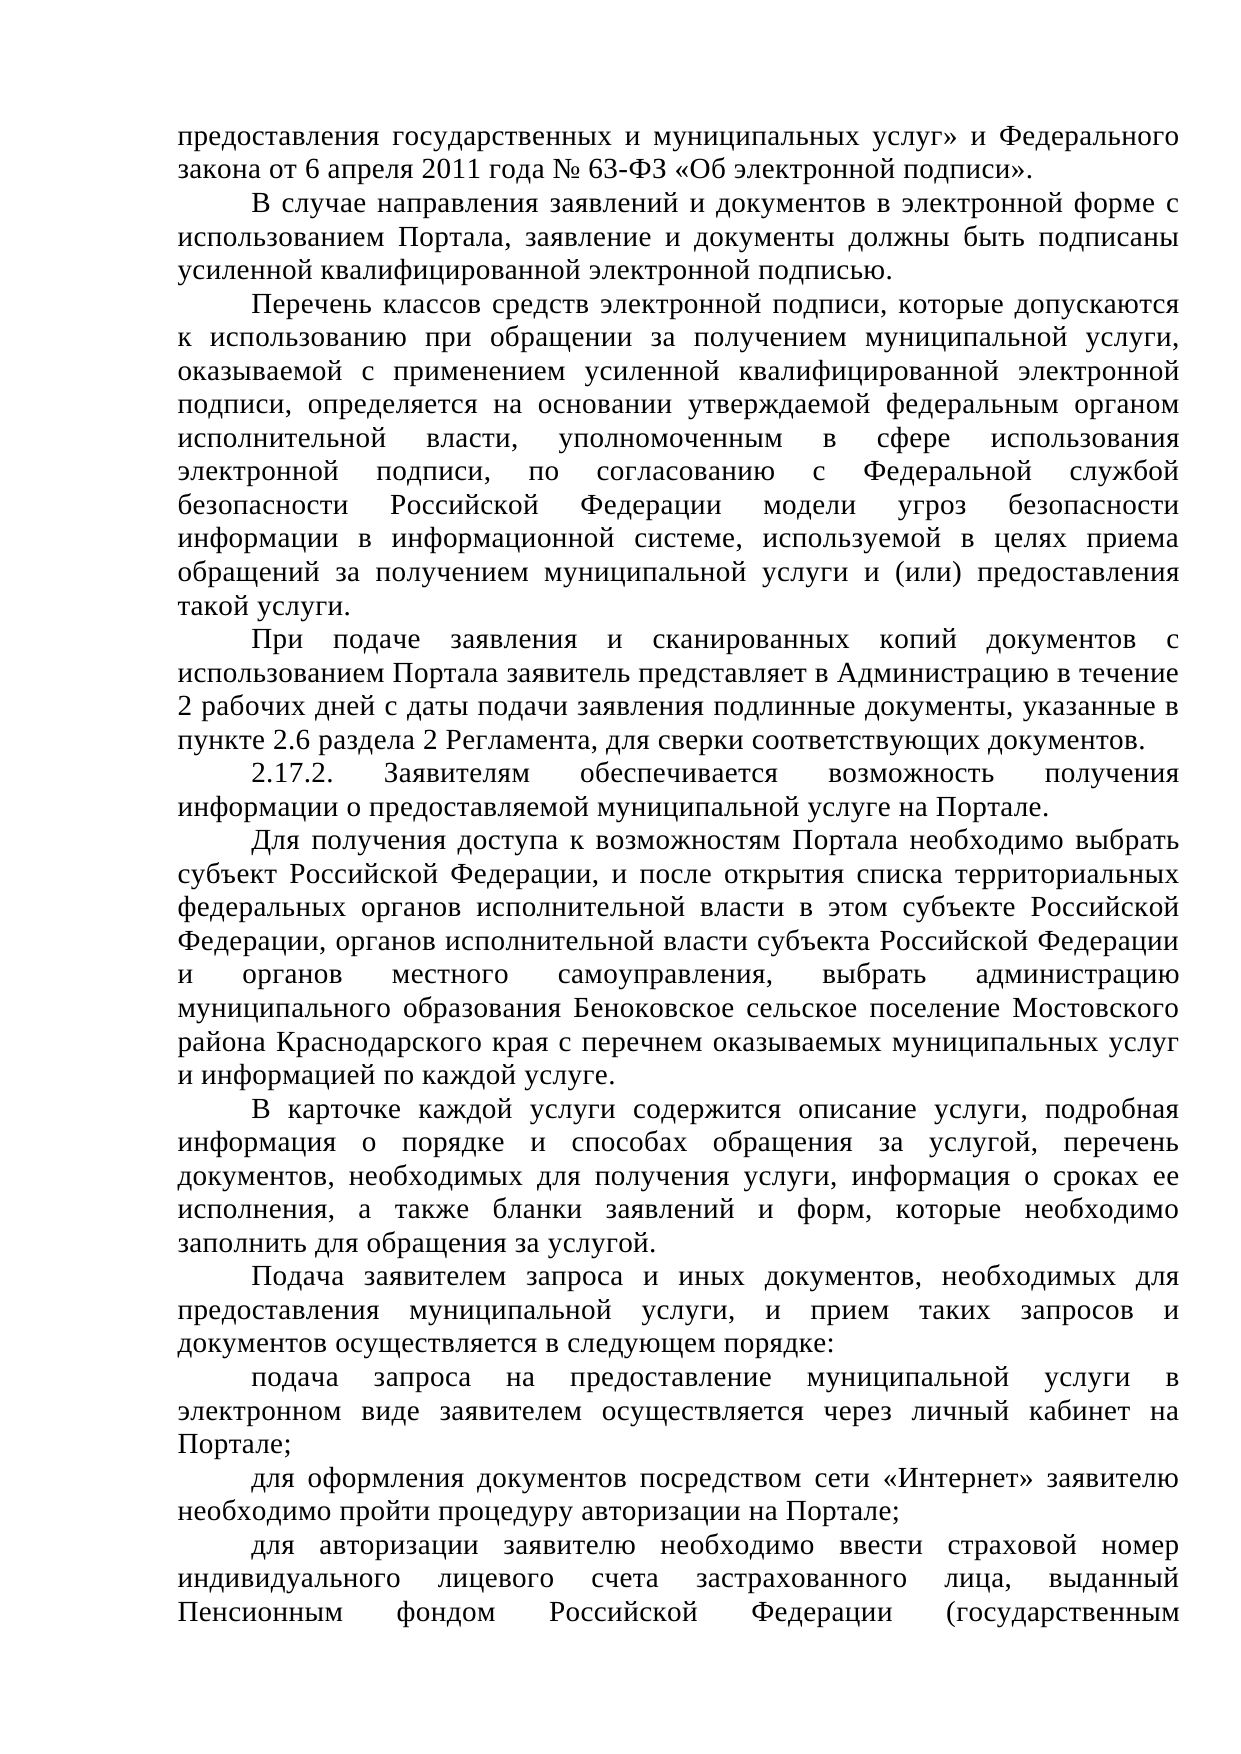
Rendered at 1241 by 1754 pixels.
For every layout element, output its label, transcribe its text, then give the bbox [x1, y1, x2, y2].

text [177, 118, 1181, 185]
text В случае направления заявлений и документов в электронной форме с использованием Портала, заявление и документы должны быть подписаны усиленной квалифицированной электронной подписью. [177, 185, 1181, 286]
text Подача заявителем запроса и иных документов, необходимых для предоставления муниципальной услуги, и прием таких запросов и документов осуществляется в следующем порядке: [177, 1258, 1181, 1359]
text 2.17.2. Заявителям обеспечивается возможность получения информации о предоставляемой муниципальной услуге на Портале. [177, 755, 1181, 822]
text При подаче заявления и сканированных копий документов с использованием Портала заявитель представляет в Администрацию в течение 2 рабочих дней с даты подачи заявления подлинные документы, указанные в пункте 2.6 раздела 2 Регламента, для сверки соответствующих документов. [177, 621, 1181, 755]
text Перечень классов средств электронной подписи, которые допускаются к использованию при обращении за получением муниципальной услуги, оказываемой с применением усиленной квалифицированной электронной подписи, определяется на основании утверждаемой федеральным органом исполнительной власти, уполномоченным в сфере использования электронной подписи, по согласованию с Федеральной службой безопасности Российской Федерации модели угроз безопасности информации в информационной системе, используемой в целях приема обращений за получением муниципальной услуги и (или) предоставления такой услуги. [177, 286, 1181, 621]
text Для получения доступа к возможностям Портала необходимо выбрать субъект Российской Федерации, и после открытия списка территориальных федеральных органов исполнительной власти в этом субъекте Российской Федерации, органов исполнительной власти субъекта Российской Федерации и органов местного самоуправления, выбрать администрацию муниципального образования Беноковское сельское поселение Мостовского района Краснодарского края с перечнем оказываемых муниципальных услуг и информацией по каждой услуге. [177, 822, 1181, 1091]
text В карточке каждой услуги содержится описание услуги, подробная информация о порядке и способах обращения за услугой, перечень документов, необходимых для получения услуги, информация о сроках ее исполнения, а также бланки заявлений и форм, которые необходимо заполнить для обращения за услугой. [177, 1091, 1181, 1258]
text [177, 1527, 1181, 1627]
text подача запроса на предоставление муниципальной услуги в электронном виде заявителем осуществляется через личный кабинет на Портале; [177, 1359, 1181, 1460]
text для оформления документов посредством сети «Интернет» заявителю необходимо пройти процедуру авторизации на Портале; [177, 1460, 1181, 1527]
